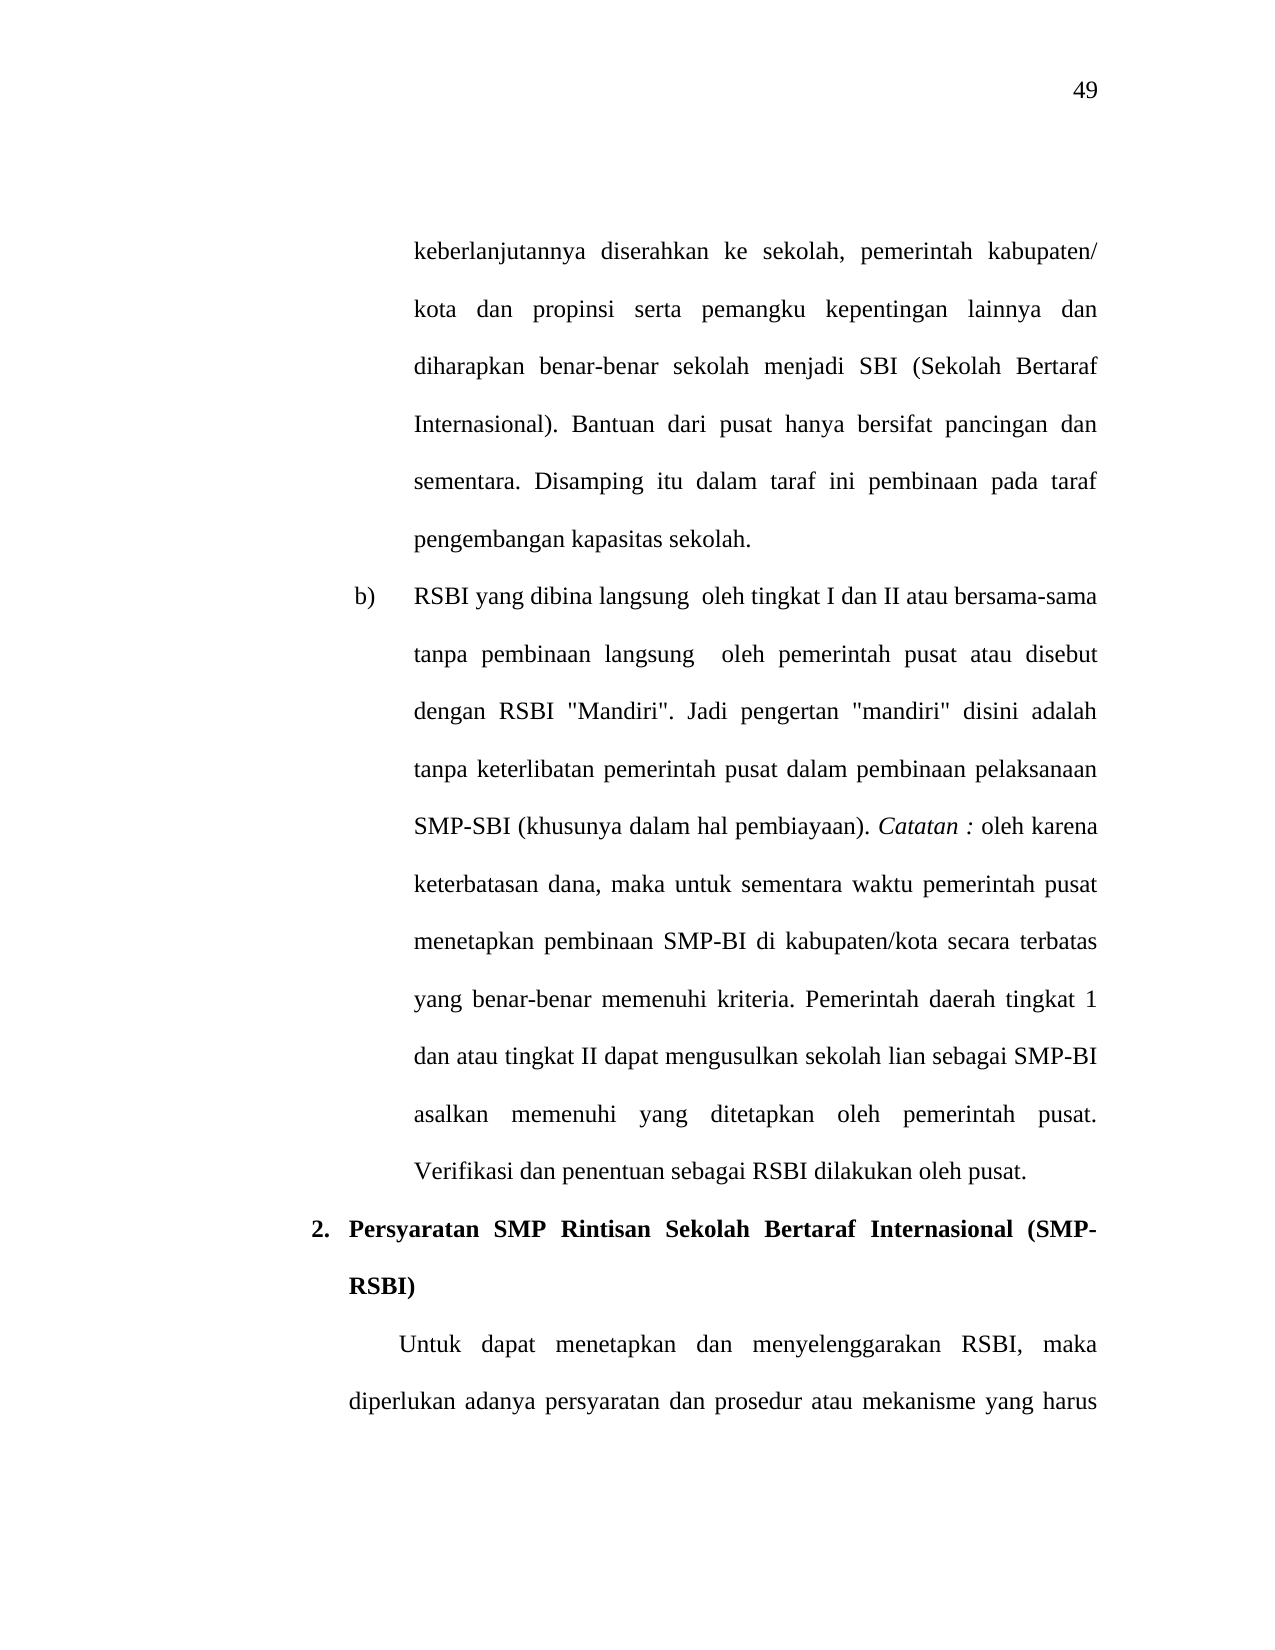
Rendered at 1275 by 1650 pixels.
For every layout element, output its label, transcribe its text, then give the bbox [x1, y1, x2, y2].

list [349, 1329, 1098, 1415]
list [354, 236, 1098, 552]
list Persyaratan SMP Rintisan Sekolah Bertaraf Internasional (SMP-RSBI) [311, 1214, 1098, 1300]
list RSBI yang dibina langsung oleh tingkat I dan II atau bersama-sama tanpa pembinaan langsung oleh pemerintah pusat atau disebut dengan RSBI "Mandiri". Jadi pengertan "mandiri" disini adalah tanpa keterlibatan pemerintah pusat dalam pembinaan pelaksanaan SMP-SBI (khusunya dalam hal pembiayaan). Catatan : oleh karena keterbatasan dana, maka untuk sementara waktu pemerintah pusat menetapkan pembinaan SMP-BI di kabupaten/kota secara terbatas yang benar-benar memenuhi kriteria. Pemerintah daerah tingkat 1 dan atau tingkat II dapat mengusulkan sekolah lian sebagai SMP-BI asalkan memenuhi yang ditetapkan oleh pemerintah pusat. Verifikasi dan penentuan sebagai RSBI dilakukan oleh pusat. [354, 581, 1098, 1185]
